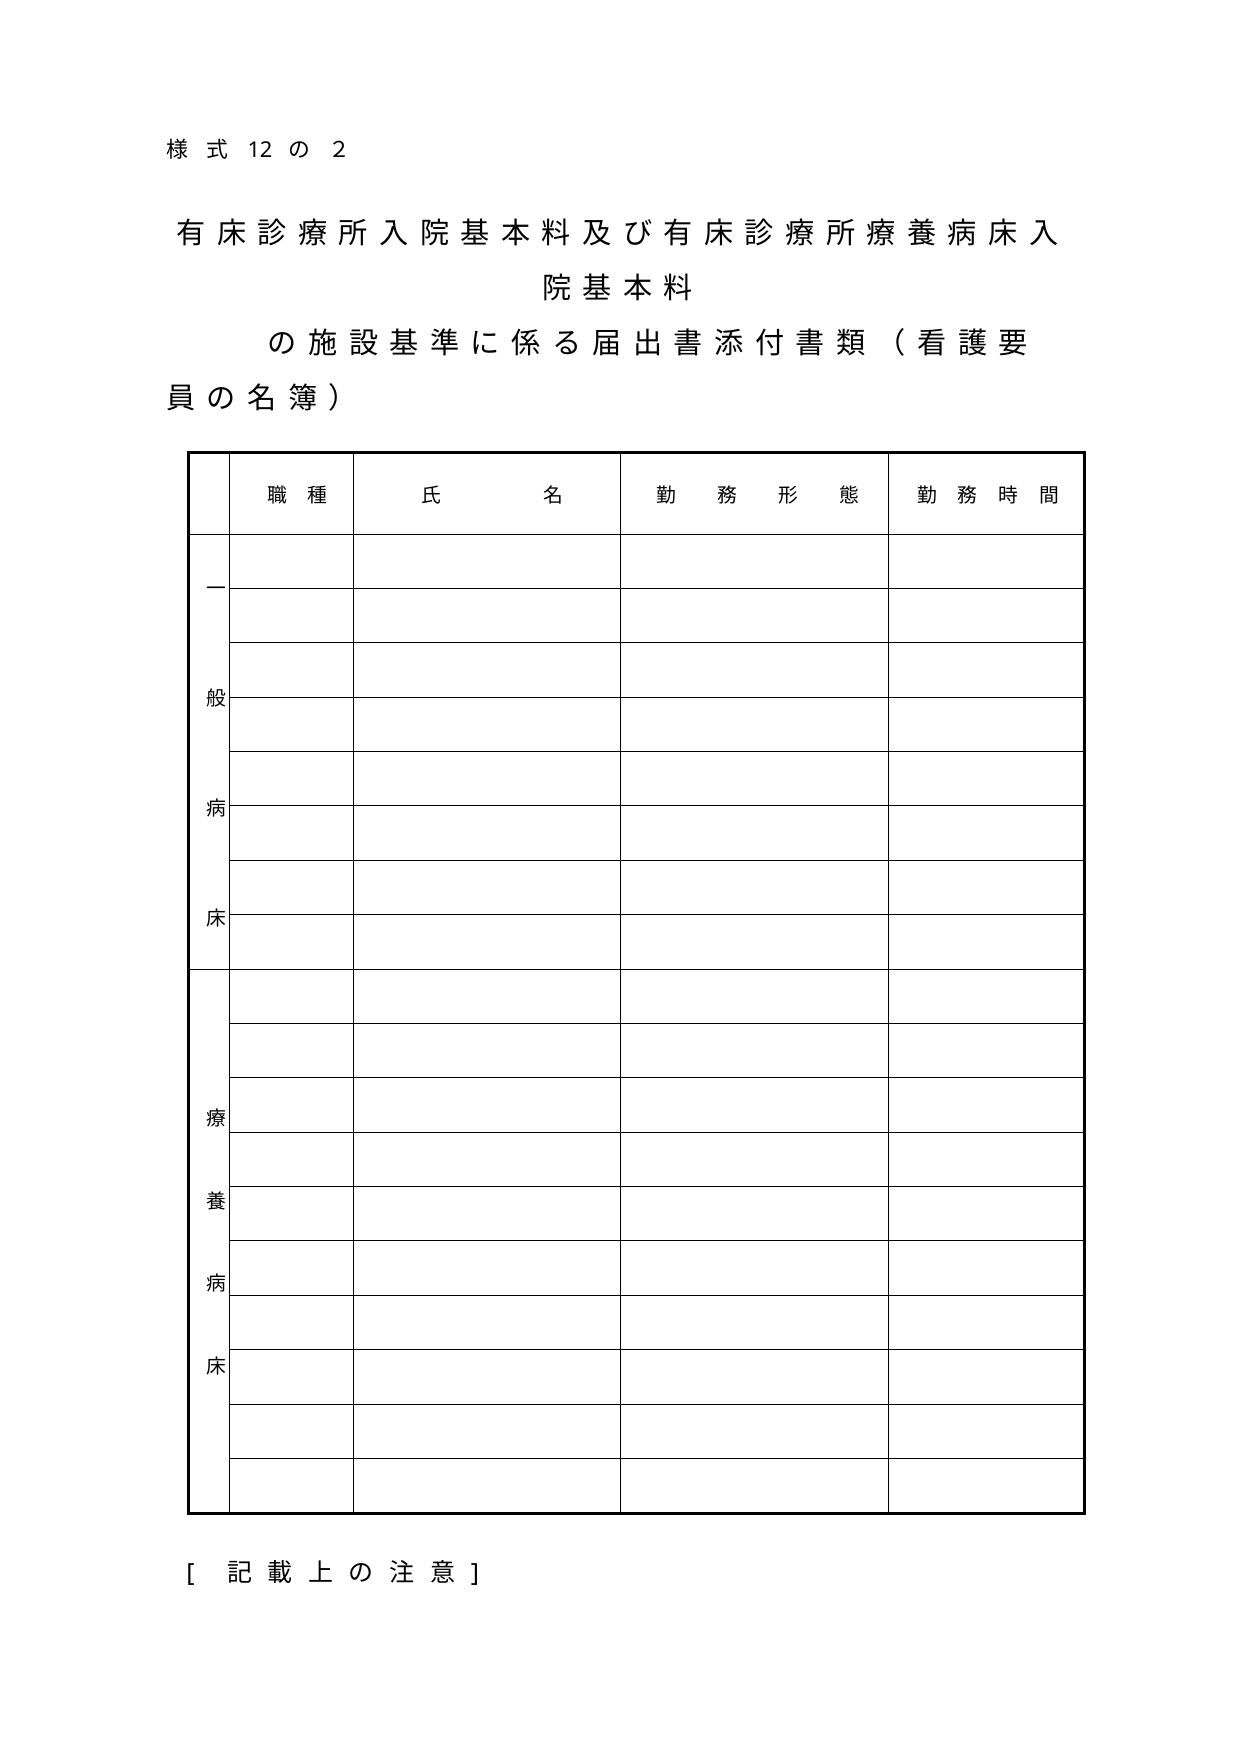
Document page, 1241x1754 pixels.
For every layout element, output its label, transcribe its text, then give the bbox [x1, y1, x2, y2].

table_cell [354, 970, 620, 1023]
table_cell [889, 915, 1083, 968]
table_cell [354, 1133, 620, 1186]
table_header 職 種 [230, 454, 353, 533]
table_cell [621, 861, 888, 914]
table_cell [621, 589, 888, 642]
table_cell [230, 752, 353, 805]
table_cell [889, 643, 1083, 697]
table_cell [621, 1296, 888, 1349]
table_cell [621, 643, 888, 697]
table_cell [889, 861, 1083, 914]
table_cell [621, 1241, 888, 1295]
table_cell [621, 1078, 888, 1132]
table_cell [889, 1133, 1083, 1186]
table_cell [354, 1078, 620, 1132]
table_cell [621, 806, 888, 860]
text 様式12の２ [166, 121, 1080, 176]
table_cell [354, 1459, 620, 1512]
table_cell [889, 698, 1083, 751]
table_cell [230, 1405, 353, 1458]
table_cell [621, 1133, 888, 1186]
table_cell [230, 1459, 353, 1512]
table_cell [230, 643, 353, 697]
table_cell [354, 1350, 620, 1403]
table_cell [354, 1187, 620, 1240]
table_cell [621, 1350, 888, 1403]
table_cell [621, 1459, 888, 1512]
table_cell [354, 643, 620, 697]
table_cell 一 般 病 床 [190, 535, 229, 968]
table_cell [621, 1024, 888, 1077]
table_cell [230, 589, 353, 642]
table_cell [889, 1296, 1083, 1349]
table_cell [230, 915, 353, 968]
table_cell [354, 1024, 620, 1077]
table_cell [889, 806, 1083, 860]
table_cell [354, 915, 620, 968]
table_cell [889, 1459, 1083, 1512]
table_cell [354, 1296, 620, 1349]
text 有床診療所入院基本料及び有床診療所療養病床入院基本料 [166, 203, 1080, 313]
table_cell [354, 861, 620, 914]
table_cell [230, 1078, 353, 1132]
table_cell [230, 1024, 353, 1077]
table_header 勤 務 時 間 [889, 454, 1083, 533]
table_cell [354, 1405, 620, 1458]
table_cell [230, 535, 353, 588]
table_cell [354, 752, 620, 805]
table_header 勤 務 形 態 [621, 454, 888, 533]
table_cell [230, 970, 353, 1023]
table_cell [621, 970, 888, 1023]
text [記載上の注意] [166, 1543, 1080, 1598]
table_cell [621, 1187, 888, 1240]
table_cell [230, 861, 353, 914]
table_cell [230, 1296, 353, 1349]
table_cell [354, 589, 620, 642]
table_cell [889, 752, 1083, 805]
table_cell [354, 806, 620, 860]
table_cell [621, 752, 888, 805]
table_cell [621, 535, 888, 588]
table_cell [230, 1133, 353, 1186]
table_cell [230, 1187, 353, 1240]
table_header [190, 454, 229, 533]
table_cell [230, 1241, 353, 1295]
table_cell [230, 806, 353, 860]
text の施設基準に係る届出書添付書類（看護要員の名簿） [166, 313, 1080, 423]
table_cell [354, 535, 620, 588]
table_cell 療 養 病 床 [190, 970, 229, 1512]
table_cell [230, 1350, 353, 1403]
table_cell [889, 535, 1083, 588]
table_cell [354, 1241, 620, 1295]
table_header 氏 名 [354, 454, 620, 533]
table_cell [889, 1187, 1083, 1240]
table_cell [889, 1078, 1083, 1132]
table_cell [621, 1405, 888, 1458]
table_cell [621, 915, 888, 968]
table_cell [889, 1350, 1083, 1403]
table_cell [889, 589, 1083, 642]
table_cell [621, 698, 888, 751]
table_cell [889, 1405, 1083, 1458]
table_cell [889, 1241, 1083, 1295]
table_cell [889, 970, 1083, 1023]
table_cell [889, 1024, 1083, 1077]
table_cell [354, 698, 620, 751]
table_cell [230, 698, 353, 751]
